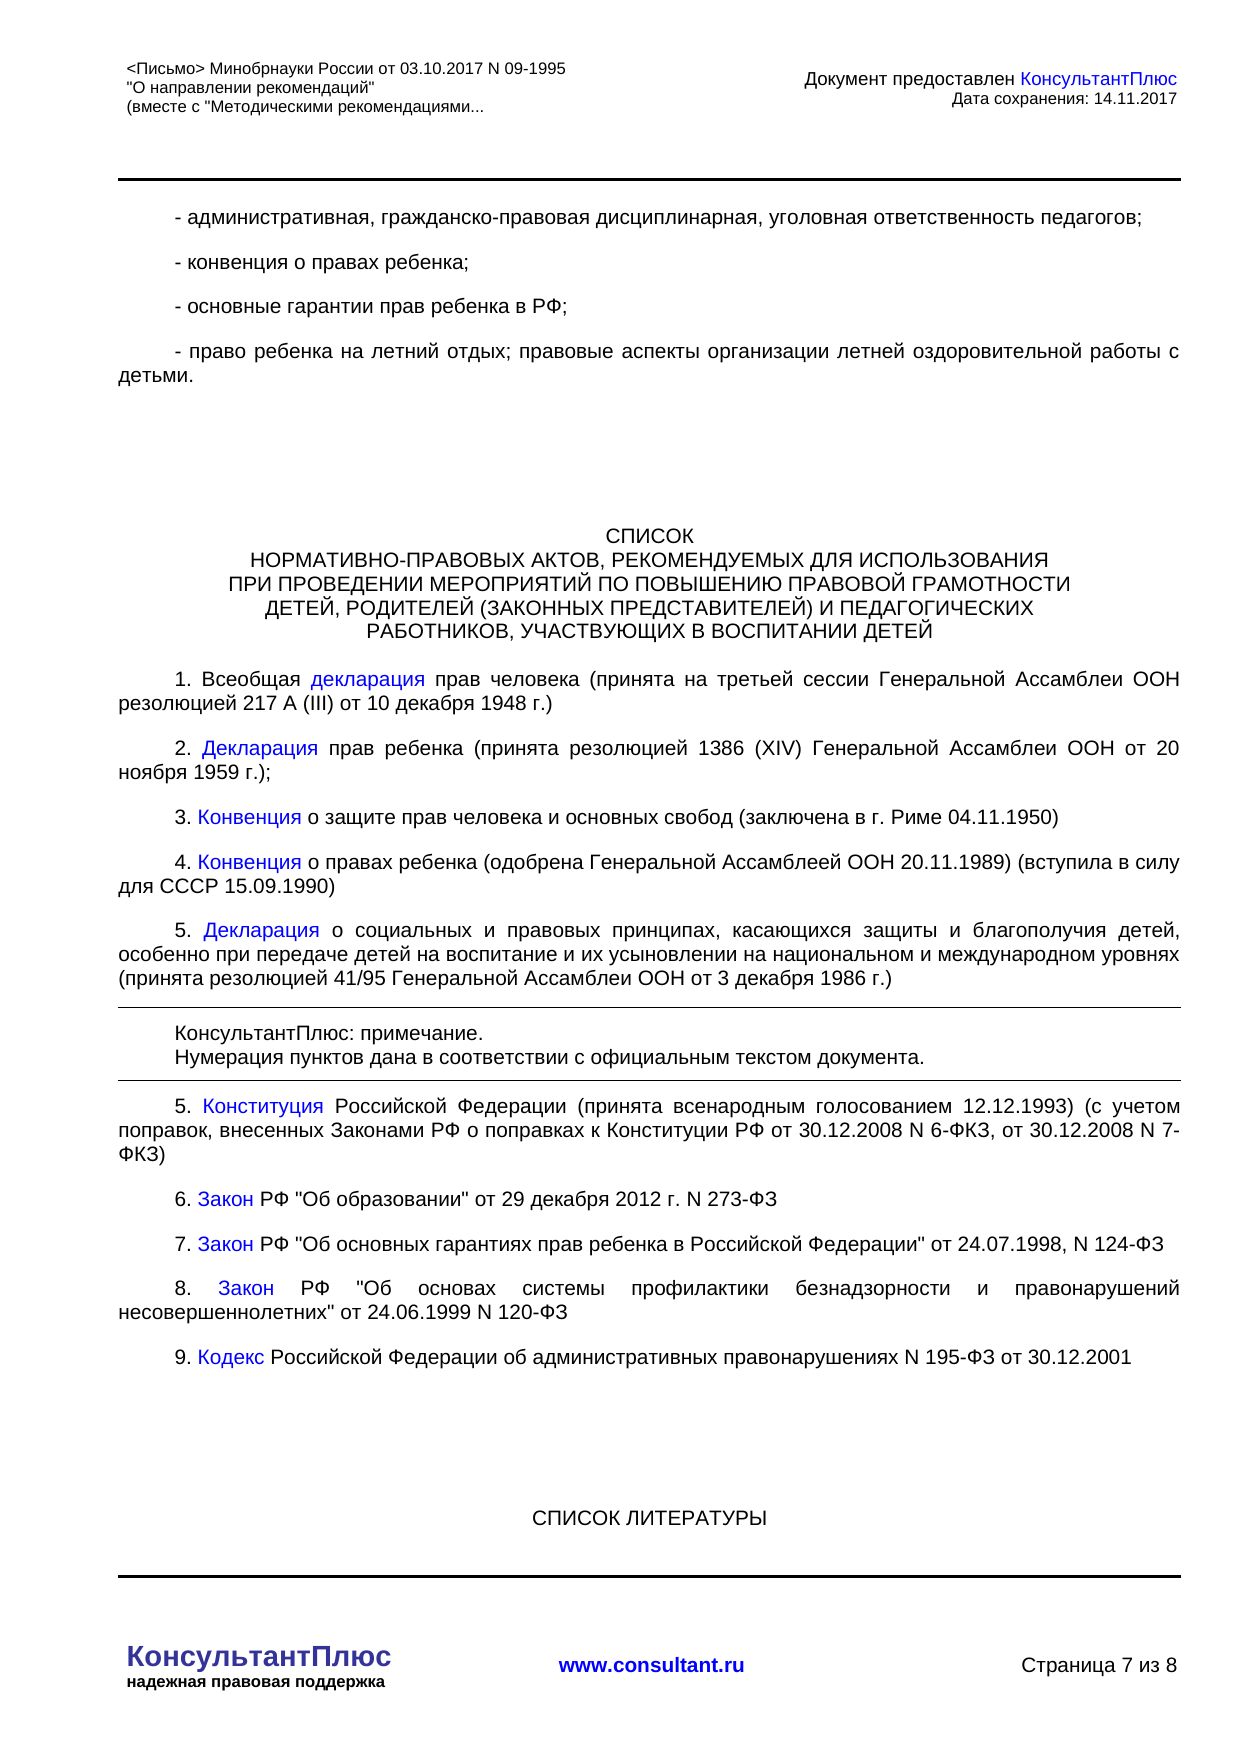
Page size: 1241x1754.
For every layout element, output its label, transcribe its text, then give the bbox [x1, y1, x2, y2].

text 9. Кодекс Российской Федерации об административных правонарушениях N 195-ФЗ от 30.12.2001 [118, 1345, 1181, 1369]
text 1. Всеобщая декларация прав человека (принята на третьей сессии Генеральной Ассамблеи ООН резолюцией 217 А (III) от 10 декабря 1948 г.) [118, 667, 1181, 715]
text 5. Декларация о социальных и правовых принципах, касающихся защиты и благополучия детей, особенно при передаче детей на воспитание и их усыновлении на национальном и международном уровнях (принята резолюцией 41/95 Генеральной Ассамблеи ООН от 3 декабря 1986 г.) [118, 918, 1181, 990]
text - право ребенка на летний отдых; правовые аспекты организации летней оздоровительной работы с детьми. [118, 339, 1181, 387]
text - основные гарантии прав ребенка в РФ; [118, 294, 1181, 318]
text 6. Закон РФ "Об образовании" от 29 декабря 2012 г. N 273-ФЗ [118, 1187, 1181, 1211]
text - административная, гражданско-правовая дисциплинарная, уголовная ответственность педагогов; [118, 205, 1181, 229]
text СПИСОК [118, 523, 1181, 547]
text 4. Конвенция о правах ребенка (одобрена Генеральной Ассамблеей ООН 20.11.1989) (вступила в силу для СССР 15.09.1990) [118, 849, 1181, 897]
text 8. Закон РФ "Об основах системы профилактики безнадзорности и правонарушений несовершеннолетних" от 24.06.1999 N 120-ФЗ [118, 1276, 1181, 1324]
text 2. Декларация прав ребенка (принята резолюцией 1386 (XIV) Генеральной Ассамблеи ООН от 20 ноября 1959 г.); [118, 736, 1181, 784]
text РАБОТНИКОВ, УЧАСТВУЮЩИХ В ВОСПИТАНИИ ДЕТЕЙ [118, 619, 1181, 643]
text НОРМАТИВНО-ПРАВОВЫХ АКТОВ, РЕКОМЕНДУЕМЫХ ДЛЯ ИСПОЛЬЗОВАНИЯ [118, 547, 1181, 571]
text 5. Конституция Российской Федерации (принята всенародным голосованием 12.12.1993) (с учетом поправок, внесенных Законами РФ о поправках к Конституции РФ от 30.12.2008 N 6-ФКЗ, от 30.12.2008 N 7-ФКЗ) [118, 1094, 1181, 1166]
text 3. Конвенция о защите прав человека и основных свобод (заключена в г. Риме 04.11.1950) [118, 805, 1181, 829]
text ПРИ ПРОВЕДЕНИИ МЕРОПРИЯТИЙ ПО ПОВЫШЕНИЮ ПРАВОВОЙ ГРАМОТНОСТИ [118, 571, 1181, 595]
text 7. Закон РФ "Об основных гарантиях прав ребенка в Российской Федерации" от 24.07.1998, N 124-ФЗ [118, 1231, 1181, 1255]
text - конвенция о правах ребенка; [118, 249, 1181, 273]
text КонсультантПлюс: примечание. [118, 1021, 1181, 1045]
text Нумерация пунктов дана в соответствии с официальным текстом документа. [118, 1045, 1181, 1069]
text СПИСОК ЛИТЕРАТУРЫ [118, 1505, 1181, 1529]
text ДЕТЕЙ, РОДИТЕЛЕЙ (ЗАКОННЫХ ПРЕДСТАВИТЕЛЕЙ) И ПЕДАГОГИЧЕСКИХ [118, 595, 1181, 619]
